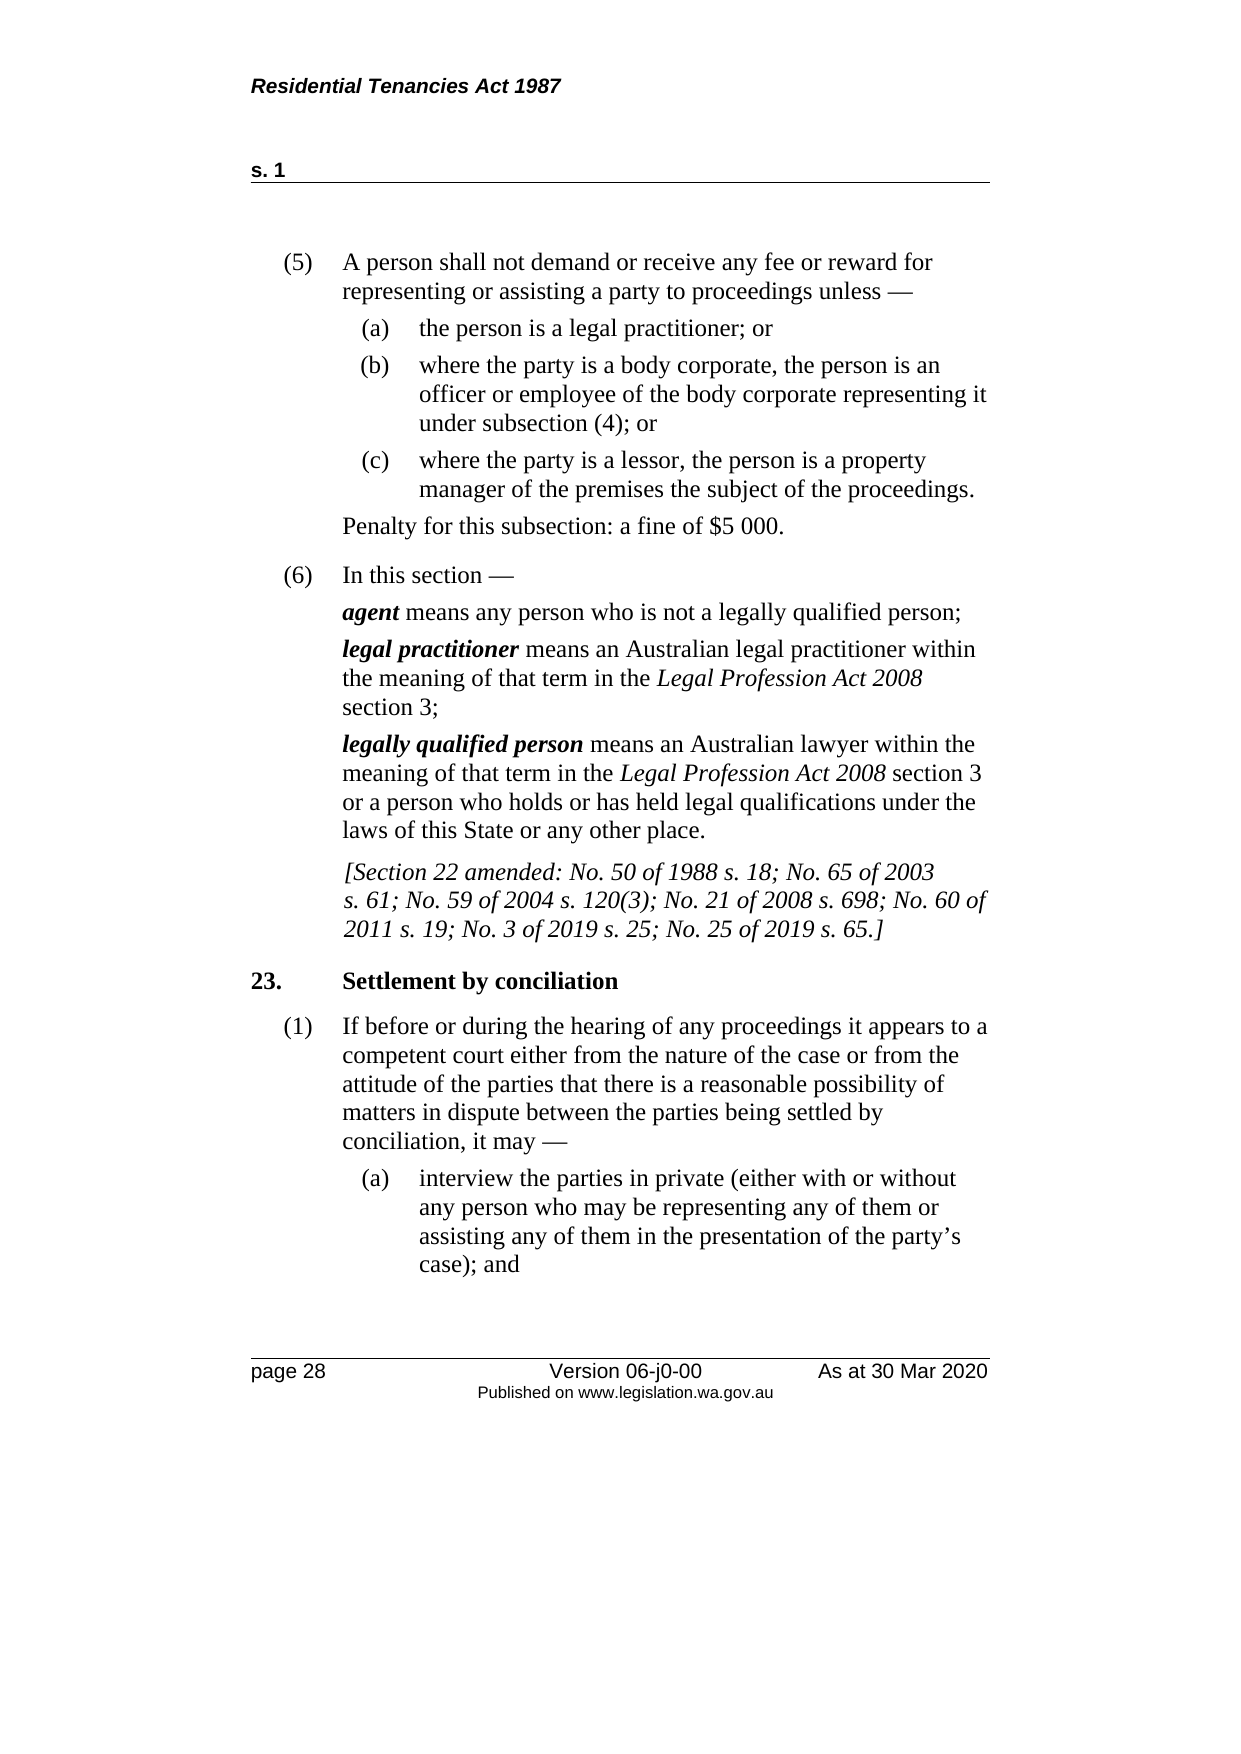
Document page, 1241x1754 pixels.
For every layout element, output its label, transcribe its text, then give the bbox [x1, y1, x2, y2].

text (c) where the party is a lessor, the person is a property manager of the premises the subject of the proceedings. [251, 445, 990, 502]
text legal practitioner means an Australian legal practitioner within the meaning of that term in the Legal Profession Act 2008 section 3; [251, 634, 990, 721]
text Penalty for this subsection: a fine of $5 000. [251, 511, 990, 539]
text legally qualified person means an Australian lawyer within the meaning of that term in the Legal Profession Act 2008 section 3 or a person who holds or has held legal qualifications under the laws of this State or any other place. [251, 729, 990, 844]
text agent means any person who is not a legally qualified person; [251, 597, 990, 626]
text (5) A person shall not demand or receive any fee or reward for representing or assisting a party to proceedings unless — [251, 247, 990, 305]
text (6) In this section — [251, 560, 990, 589]
text [Section 22 amended: No. 50 of 1988 s. 18; No. 65 of 2003 s. 61; No. 59 of 2004 s. 120(3); No. 21 of 2008 s. 698; No. 60 of 2011 s. 19; No. 3 of 2019 s. 25; No. 25 of 2019 s. 65.] [251, 857, 990, 943]
text (b) where the party is a body corporate, the person is an officer or employee of the body corporate representing it under subsection (4); or [251, 350, 990, 437]
text (a) the person is a legal practitioner; or [251, 313, 990, 342]
text (1) If before or during the hearing of any proceedings it appears to a competent court either from the nature of the case or from the attitude of the parties that there is a reasonable possibility of matters in dispute between the parties being settled by conciliation, it may — [251, 1011, 990, 1155]
text (a) interview the parties in private (either with or without any person who may be representing any of them or assisting any of them in the presentation of the party’s case); and [251, 1163, 990, 1278]
subtitle 23. Settlement by conciliation [251, 966, 990, 994]
